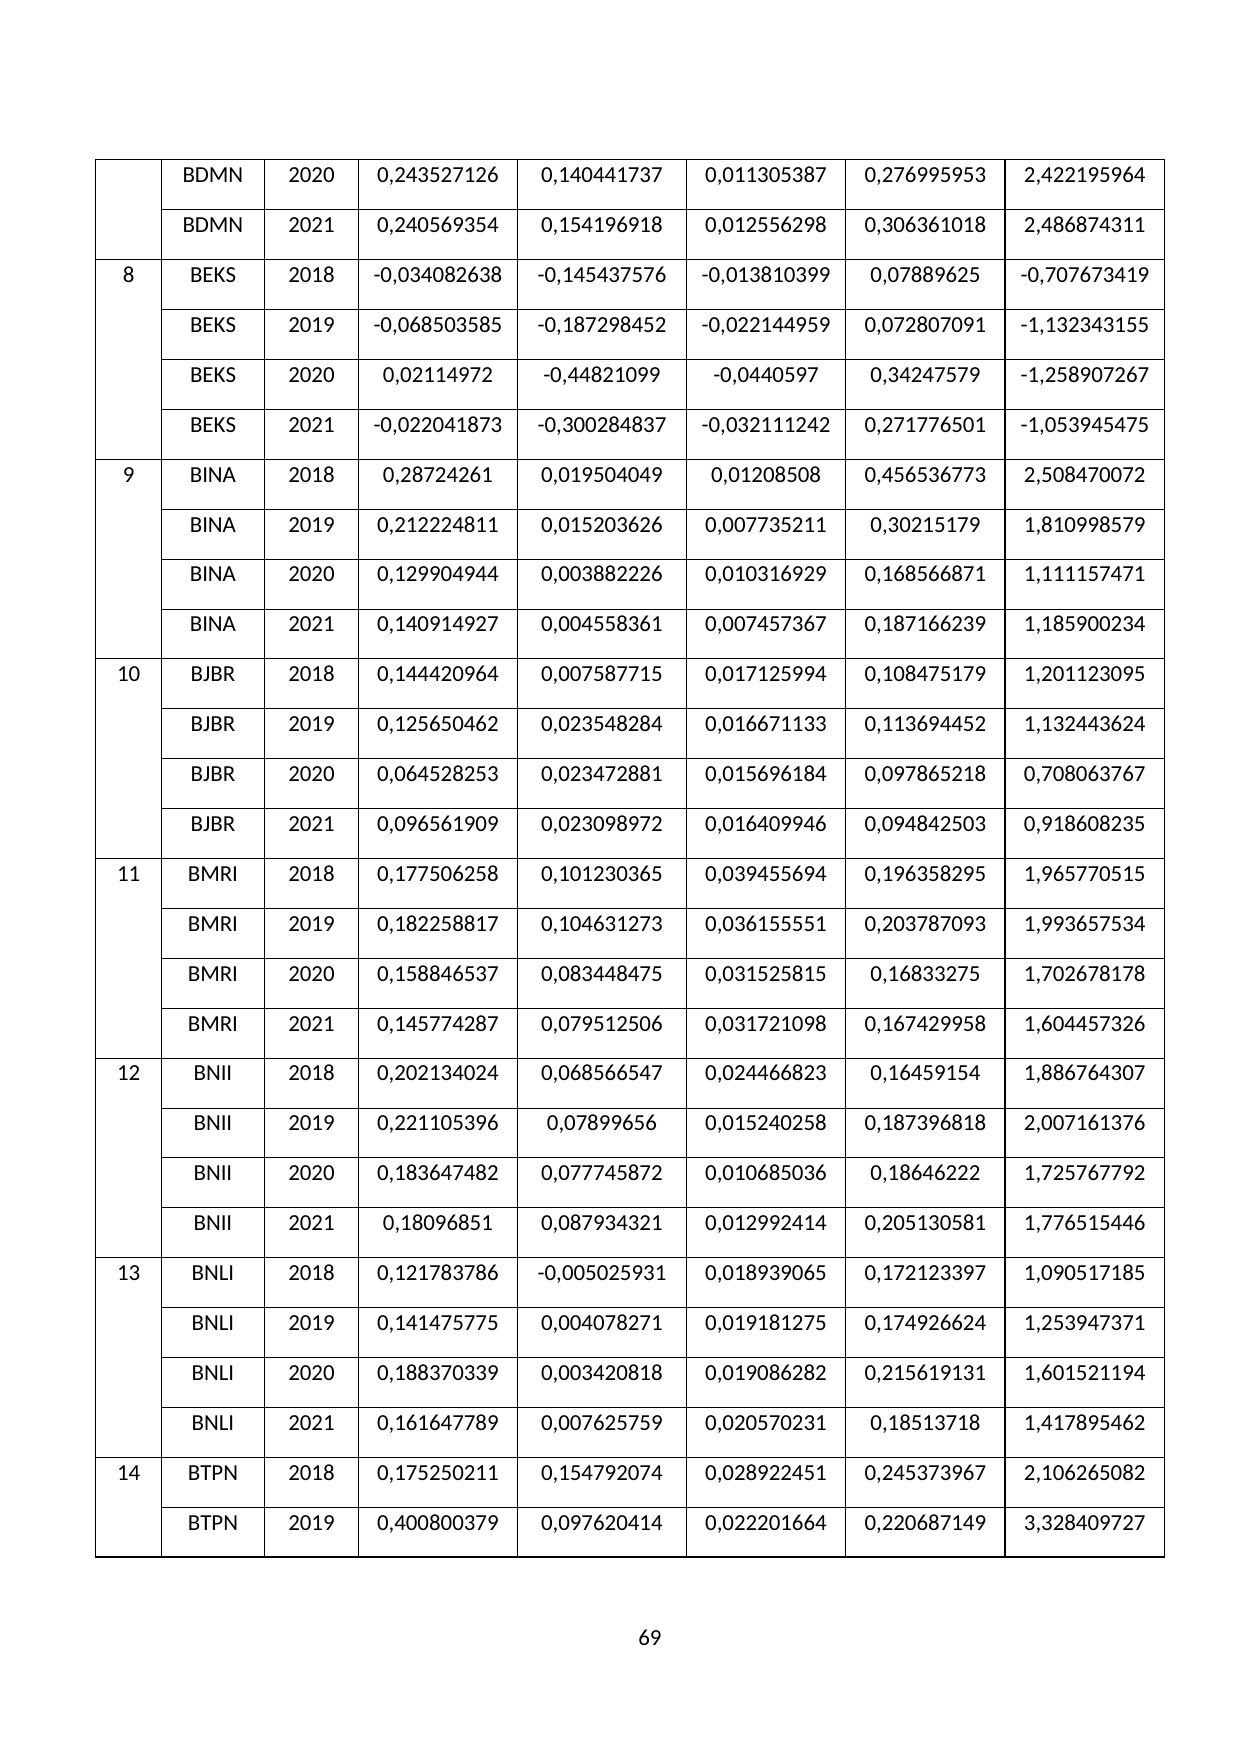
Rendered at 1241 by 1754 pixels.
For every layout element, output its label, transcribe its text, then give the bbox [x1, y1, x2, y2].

table_cell 0,019181275 [687, 1308, 845, 1357]
table_cell 0,019086282 [687, 1358, 845, 1407]
table_cell 0,400800379 [359, 1508, 517, 1556]
table_cell 8 [96, 260, 161, 459]
table_cell -0,034082638 [359, 260, 517, 309]
table_cell 0,154792074 [518, 1458, 686, 1507]
table_cell 2020 [265, 360, 358, 409]
table_cell 0,212224811 [359, 510, 517, 558]
table_cell 0,220687149 [846, 1508, 1004, 1556]
table_cell 1,776515446 [1006, 1208, 1164, 1257]
table_cell 0,175250211 [359, 1458, 517, 1507]
table_cell 1,417895462 [1006, 1408, 1164, 1457]
table_cell 0,017125994 [687, 659, 845, 708]
table_cell 9 [96, 460, 161, 658]
table_cell 0,094842503 [846, 809, 1004, 858]
table_cell 2,106265082 [1006, 1458, 1164, 1507]
table_cell -0,032111242 [687, 410, 845, 459]
table_cell 0,016409946 [687, 809, 845, 858]
table_cell 2019 [265, 909, 358, 958]
table_cell -0,022041873 [359, 410, 517, 459]
table_cell -0,0440597 [687, 360, 845, 409]
table_cell 0,18096851 [359, 1208, 517, 1257]
table_cell 0,015203626 [518, 510, 686, 558]
table_cell BINA [162, 560, 264, 608]
table_cell 0,039455694 [687, 859, 845, 908]
table_cell 0,154196918 [518, 210, 686, 259]
table_cell -1,258907267 [1006, 360, 1164, 409]
table_cell 0,141475775 [359, 1308, 517, 1357]
table_cell 2020 [265, 959, 358, 1008]
table_cell 0,007587715 [518, 659, 686, 708]
table_cell 0,011305387 [687, 160, 845, 209]
table_cell 1,604457326 [1006, 1009, 1164, 1057]
table_cell 0,023098972 [518, 809, 686, 858]
table_cell BMRI [162, 859, 264, 908]
table_cell 0,34247579 [846, 360, 1004, 409]
table_cell BMRI [162, 909, 264, 958]
table_cell 2021 [265, 1208, 358, 1257]
table_cell -0,707673419 [1006, 260, 1164, 309]
table_cell 0,007735211 [687, 510, 845, 558]
table_cell 2019 [265, 1109, 358, 1157]
table_cell 1,601521194 [1006, 1358, 1164, 1407]
table_cell 0,083448475 [518, 959, 686, 1008]
table_cell 2021 [265, 210, 358, 259]
table_cell 1,993657534 [1006, 909, 1164, 958]
table_cell 0,187396818 [846, 1109, 1004, 1157]
table_cell BJBR [162, 709, 264, 758]
table_cell 0,18513718 [846, 1408, 1004, 1457]
table_cell 0,177506258 [359, 859, 517, 908]
table_cell -1,132343155 [1006, 310, 1164, 359]
table_cell 0,023548284 [518, 709, 686, 758]
table_cell 0,101230365 [518, 859, 686, 908]
table_cell 0,167429958 [846, 1009, 1004, 1057]
table_cell 2019 [265, 1508, 358, 1556]
table_cell 0,036155551 [687, 909, 845, 958]
table_cell 0,187166239 [846, 610, 1004, 658]
table_cell BEKS [162, 310, 264, 359]
table_cell 0,087934321 [518, 1208, 686, 1257]
table_cell 0,708063767 [1006, 759, 1164, 808]
table_cell 2020 [265, 1158, 358, 1207]
table_cell 11 [96, 859, 161, 1057]
table_cell BNLI [162, 1258, 264, 1307]
table_cell 1,185900234 [1006, 610, 1164, 658]
table_cell BTPN [162, 1458, 264, 1507]
table_cell 2019 [265, 510, 358, 558]
table_cell 0,172123397 [846, 1258, 1004, 1307]
table_cell 1,253947371 [1006, 1308, 1164, 1357]
table_cell 0,097620414 [518, 1508, 686, 1556]
table_cell -0,068503585 [359, 310, 517, 359]
table_cell -0,300284837 [518, 410, 686, 459]
table_cell BNII [162, 1059, 264, 1107]
table_cell 0,01208508 [687, 460, 845, 509]
table_cell 0,016671133 [687, 709, 845, 758]
table_cell 0,022201664 [687, 1508, 845, 1556]
table_cell 0,003420818 [518, 1358, 686, 1407]
table_cell 2021 [265, 809, 358, 858]
table_cell 0,018939065 [687, 1258, 845, 1307]
table_cell BJBR [162, 659, 264, 708]
table_cell 0,205130581 [846, 1208, 1004, 1257]
table_cell 2019 [265, 1308, 358, 1357]
table_cell 12 [96, 1059, 161, 1257]
table_cell 0,068566547 [518, 1059, 686, 1107]
table_cell BEKS [162, 410, 264, 459]
table_cell 13 [96, 1258, 161, 1457]
table_cell 0,28724261 [359, 460, 517, 509]
table_cell 0,028922451 [687, 1458, 845, 1507]
table_cell 2020 [265, 160, 358, 209]
table_cell 0,271776501 [846, 410, 1004, 459]
table_cell 1,702678178 [1006, 959, 1164, 1008]
table_cell 0,158846537 [359, 959, 517, 1008]
table_cell 0,30215179 [846, 510, 1004, 558]
table_cell 0,196358295 [846, 859, 1004, 908]
table_cell 2018 [265, 260, 358, 309]
table_cell 2,508470072 [1006, 460, 1164, 509]
table_cell BJBR [162, 809, 264, 858]
table_cell 0,140914927 [359, 610, 517, 658]
table_cell 0,108475179 [846, 659, 1004, 708]
table_cell 1,090517185 [1006, 1258, 1164, 1307]
table_cell BDMN [162, 160, 264, 209]
table_cell 2018 [265, 859, 358, 908]
table_cell 2018 [265, 460, 358, 509]
table_cell 0,007457367 [687, 610, 845, 658]
table_cell 2021 [265, 610, 358, 658]
table_cell 0,079512506 [518, 1009, 686, 1057]
table_cell 2021 [265, 1009, 358, 1057]
table_cell 0,240569354 [359, 210, 517, 259]
table_cell 1,725767792 [1006, 1158, 1164, 1207]
table_cell 0,012992414 [687, 1208, 845, 1257]
table_cell BJBR [162, 759, 264, 808]
table_cell 0,07889625 [846, 260, 1004, 309]
table_cell 0,221105396 [359, 1109, 517, 1157]
table_cell 2021 [265, 1408, 358, 1457]
table_cell 0,004558361 [518, 610, 686, 658]
table_cell 0,243527126 [359, 160, 517, 209]
table_cell 2021 [265, 410, 358, 459]
table_cell 0,215619131 [846, 1358, 1004, 1407]
table_cell 0,245373967 [846, 1458, 1004, 1507]
table_cell 0,144420964 [359, 659, 517, 708]
table_cell -0,022144959 [687, 310, 845, 359]
table_cell 0,010685036 [687, 1158, 845, 1207]
table_cell 0,129904944 [359, 560, 517, 608]
table_cell BINA [162, 460, 264, 509]
table_cell 0,16833275 [846, 959, 1004, 1008]
table_cell 1,886764307 [1006, 1059, 1164, 1107]
table_cell 0,031525815 [687, 959, 845, 1008]
table_cell 0,168566871 [846, 560, 1004, 608]
table_cell BTPN [162, 1508, 264, 1556]
table_cell 0,113694452 [846, 709, 1004, 758]
table_cell -0,013810399 [687, 260, 845, 309]
table_cell BINA [162, 610, 264, 658]
table_cell 0,024466823 [687, 1059, 845, 1107]
table_cell 0,456536773 [846, 460, 1004, 509]
table_cell 2018 [265, 1258, 358, 1307]
table_cell 2020 [265, 759, 358, 808]
table_cell BMRI [162, 959, 264, 1008]
table_cell 1,810998579 [1006, 510, 1164, 558]
table_cell 0,015240258 [687, 1109, 845, 1157]
table_cell BEKS [162, 360, 264, 409]
table_cell 0,07899656 [518, 1109, 686, 1157]
table_cell BNII [162, 1109, 264, 1157]
table_cell 0,174926624 [846, 1308, 1004, 1357]
table_cell BMRI [162, 1009, 264, 1057]
table_cell 0,18646222 [846, 1158, 1004, 1207]
table_cell BNLI [162, 1358, 264, 1407]
table_cell 3,328409727 [1006, 1508, 1164, 1556]
table_cell 0,202134024 [359, 1059, 517, 1107]
table_cell 0,104631273 [518, 909, 686, 958]
table_cell BNII [162, 1158, 264, 1207]
table_cell 0,023472881 [518, 759, 686, 808]
table_cell -0,44821099 [518, 360, 686, 409]
table_cell 2020 [265, 560, 358, 608]
table_cell 2,422195964 [1006, 160, 1164, 209]
table_cell 2018 [265, 1059, 358, 1107]
table_cell 0,010316929 [687, 560, 845, 608]
table_cell 0,015696184 [687, 759, 845, 808]
table_cell 0,020570231 [687, 1408, 845, 1457]
table_cell 0,125650462 [359, 709, 517, 758]
table_cell 0,276995953 [846, 160, 1004, 209]
table_cell 0,004078271 [518, 1308, 686, 1357]
table_cell 1,201123095 [1006, 659, 1164, 708]
table_cell 0,918608235 [1006, 809, 1164, 858]
table_cell 0,140441737 [518, 160, 686, 209]
table_cell BDMN [162, 210, 264, 259]
table_cell 2019 [265, 709, 358, 758]
table_cell 0,064528253 [359, 759, 517, 808]
table_cell 0,077745872 [518, 1158, 686, 1207]
table_cell 1,965770515 [1006, 859, 1164, 908]
table_cell 2,486874311 [1006, 210, 1164, 259]
table_cell 0,012556298 [687, 210, 845, 259]
table_cell 2,007161376 [1006, 1109, 1164, 1157]
table_cell 0,072807091 [846, 310, 1004, 359]
table_cell 0,003882226 [518, 560, 686, 608]
table_cell 0,16459154 [846, 1059, 1004, 1107]
table_cell 1,111157471 [1006, 560, 1164, 608]
table_cell BINA [162, 510, 264, 558]
table_cell 1,132443624 [1006, 709, 1164, 758]
table_cell 0,145774287 [359, 1009, 517, 1057]
table_cell -0,187298452 [518, 310, 686, 359]
table_cell -0,005025931 [518, 1258, 686, 1307]
table_cell 0,019504049 [518, 460, 686, 509]
table_cell 2018 [265, 1458, 358, 1507]
table_cell 0,031721098 [687, 1009, 845, 1057]
table_cell 2020 [265, 1358, 358, 1407]
table_cell 0,02114972 [359, 360, 517, 409]
table_cell 0,121783786 [359, 1258, 517, 1307]
table_cell 0,161647789 [359, 1408, 517, 1457]
table_cell BEKS [162, 260, 264, 309]
table_cell -0,145437576 [518, 260, 686, 309]
table_cell 2019 [265, 310, 358, 359]
table_cell 0,007625759 [518, 1408, 686, 1457]
table_cell BNLI [162, 1408, 264, 1457]
table_cell BNII [162, 1208, 264, 1257]
table_cell 0,306361018 [846, 210, 1004, 259]
table_cell BNLI [162, 1308, 264, 1357]
table_cell 10 [96, 659, 161, 858]
table_cell -1,053945475 [1006, 410, 1164, 459]
table_cell 0,182258817 [359, 909, 517, 958]
table_cell 0,096561909 [359, 809, 517, 858]
table_cell 0,203787093 [846, 909, 1004, 958]
table_cell 0,183647482 [359, 1158, 517, 1207]
table_cell 0,188370339 [359, 1358, 517, 1407]
table_cell 14 [96, 1458, 161, 1556]
table_cell 0,097865218 [846, 759, 1004, 808]
table_cell 2018 [265, 659, 358, 708]
